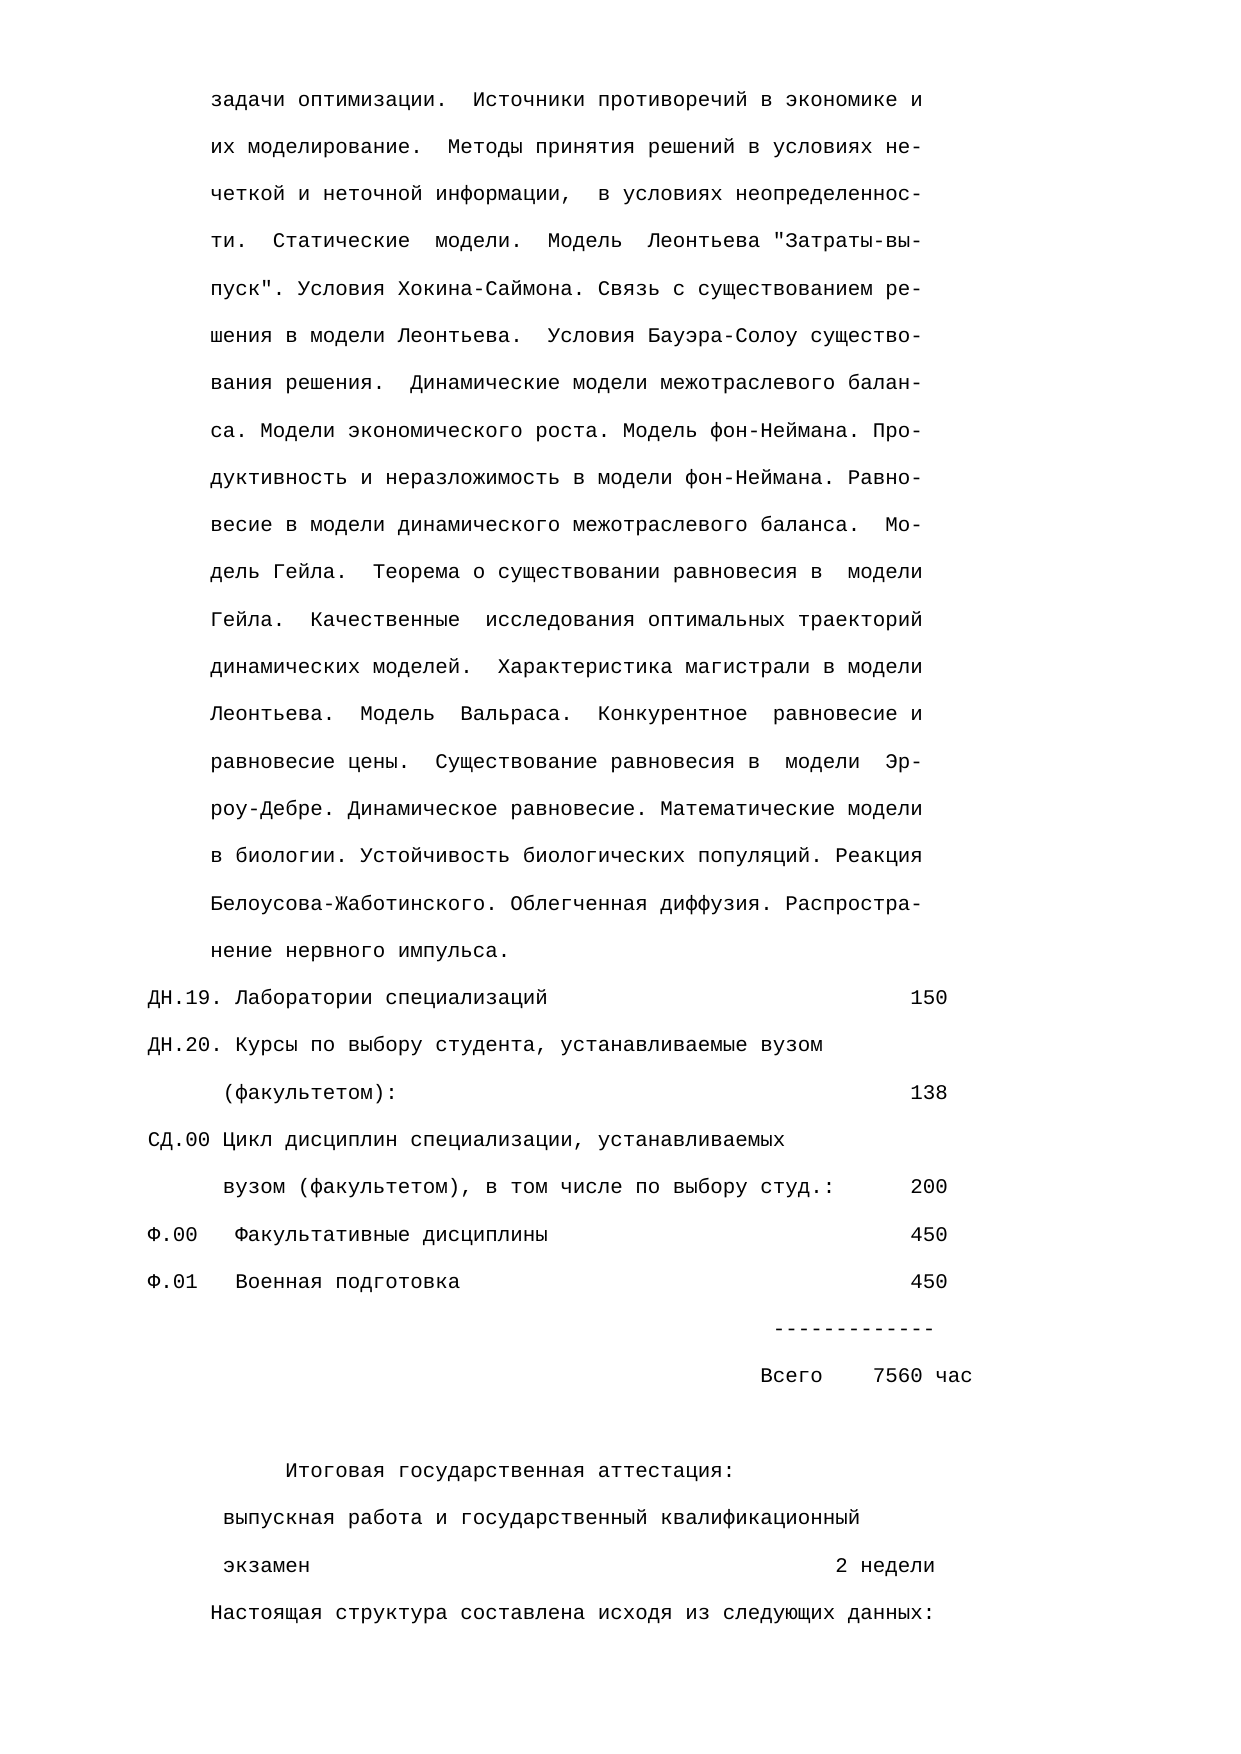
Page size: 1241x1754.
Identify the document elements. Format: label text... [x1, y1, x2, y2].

text в биологии. Устойчивость биологических популяций. Реакция [148, 845, 1152, 869]
text весие в модели динамического межотраслевого баланса. Мо- [148, 514, 1152, 538]
text их моделирование. Методы принятия решений в условиях не- [148, 136, 1152, 159]
text роу-Дебре. Динамическое равновесие. Математические модели [148, 798, 1152, 822]
text равновесие цены. Существование равновесия в модели Эр- [148, 751, 1152, 774]
text Всего 7560 час [148, 1366, 1152, 1389]
text са. Модели экономического роста. Модель фон-Неймана. Про- [148, 420, 1152, 443]
text экзамен 2 недели [148, 1555, 1152, 1578]
text вузом (факультетом), в том числе по выбору студ.: 200 [148, 1176, 1152, 1200]
text Леонтьева. Модель Вальраса. Конкурентное равновесие и [148, 703, 1152, 727]
text шения в модели Леонтьева. Условия Бауэра-Солоу существо- [148, 325, 1152, 349]
text вания решения. Динамические модели межотраслевого балан- [148, 372, 1152, 396]
text нение нервного импульса. [148, 940, 1152, 963]
text Гейла. Качественные исследования оптимальных траекторий [148, 609, 1152, 632]
text выпускная работа и государственный квалификационный [148, 1507, 1152, 1531]
text ти. Статические модели. Модель Леонтьева "Затраты-вы- [148, 231, 1152, 254]
text Ф.01 Военная подготовка 450 [148, 1271, 1152, 1294]
text Настоящая структура составлена исходя из следующих данных: [148, 1602, 1152, 1626]
text ДН.20. Курсы по выбору студента, устанавливаемые вузом [148, 1034, 1152, 1058]
text ДН.19. Лаборатории специализаций 150 [148, 987, 1152, 1011]
text (факультетом): 138 [148, 1082, 1152, 1105]
text пуск". Условия Хокина-Саймона. Связь с существованием ре- [148, 278, 1152, 301]
text динамических моделей. Характеристика магистрали в модели [148, 656, 1152, 680]
text Итоговая государственная аттестация: [148, 1460, 1152, 1484]
text дель Гейла. Теорема о существовании равновесия в модели [148, 562, 1152, 585]
text Ф.00 Факультативные дисциплины 450 [148, 1224, 1152, 1247]
text Белоусова-Жаботинского. Облегченная диффузия. Распростра- [148, 893, 1152, 916]
text СД.00 Цикл дисциплин специализации, устанавливаемых [148, 1129, 1152, 1153]
text дуктивность и неразложимость в модели фон-Неймана. Равно- [148, 467, 1152, 491]
text ------------- [148, 1318, 1152, 1342]
text четкой и неточной информации, в условиях неопределеннос- [148, 183, 1152, 207]
text задачи оптимизации. Источники противоречий в экономике и [148, 89, 1152, 112]
